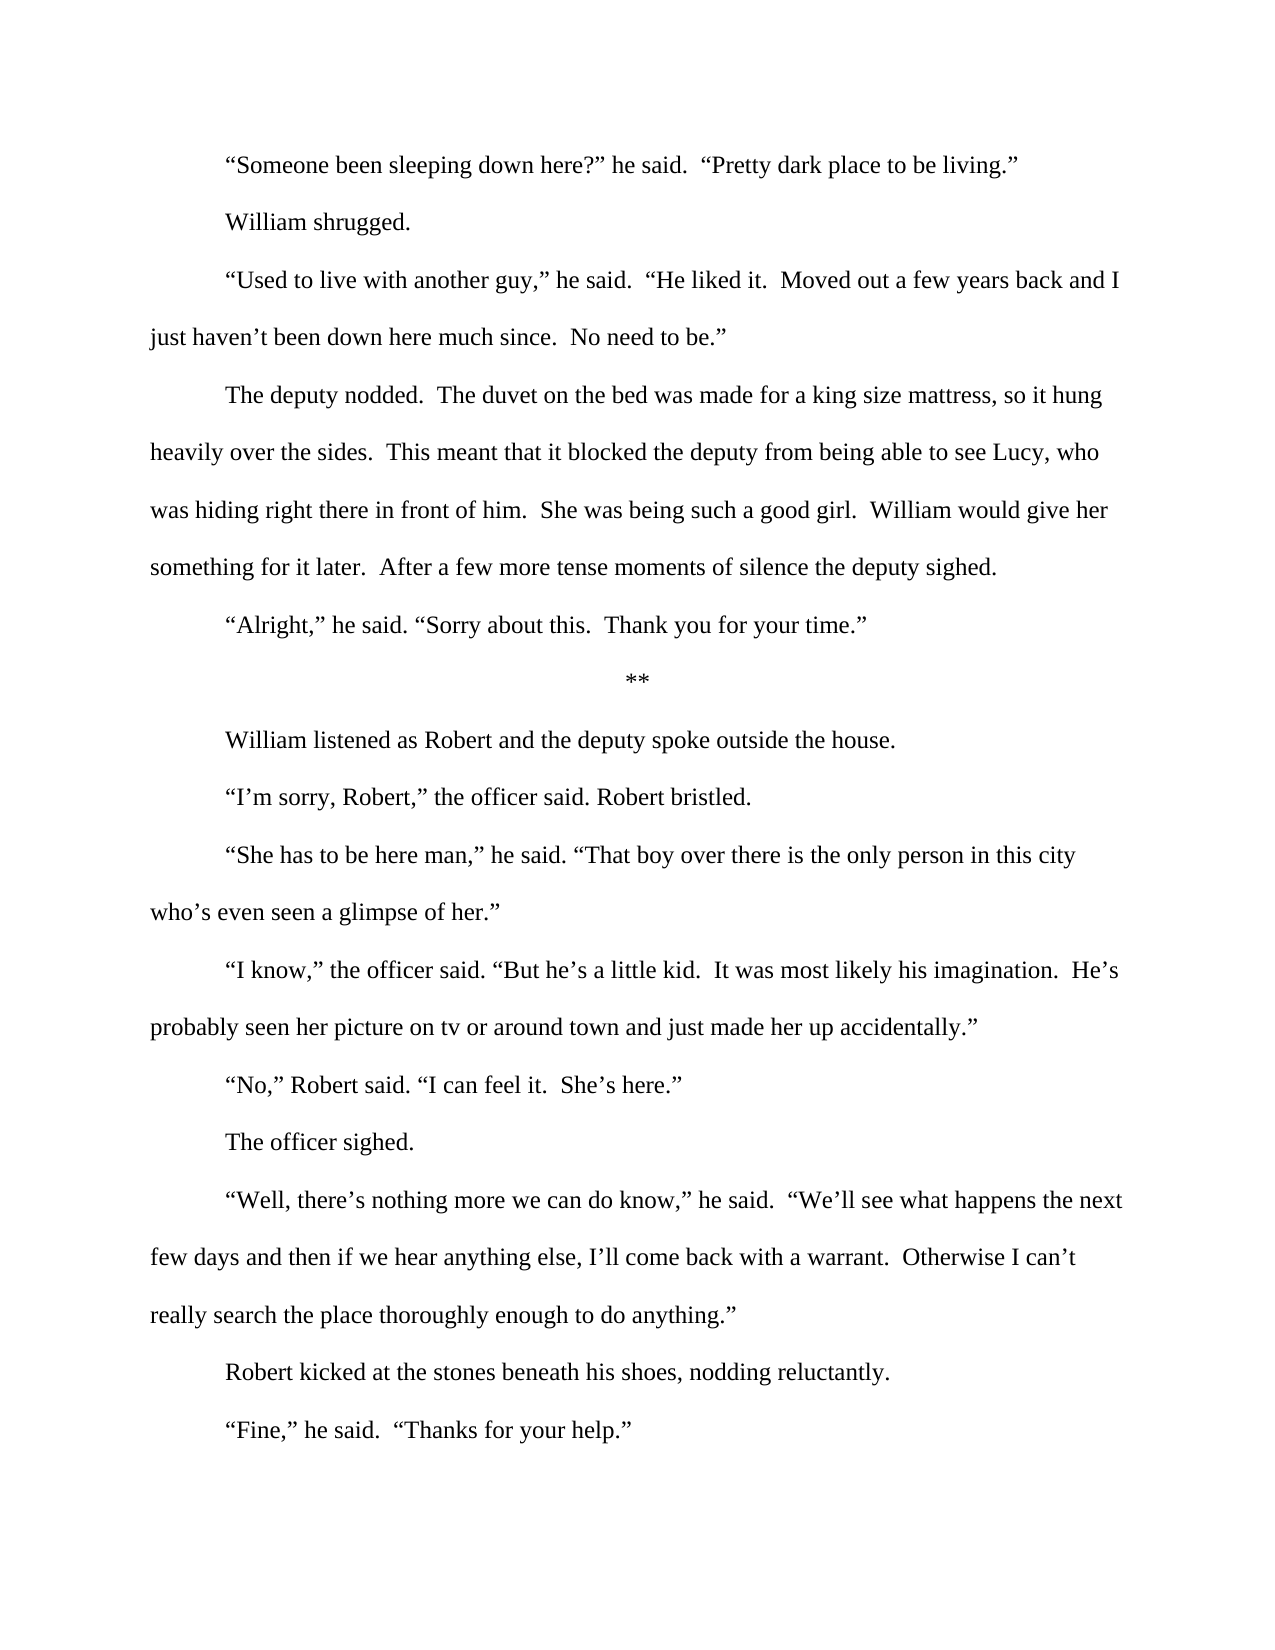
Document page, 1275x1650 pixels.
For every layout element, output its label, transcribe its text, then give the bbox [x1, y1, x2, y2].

text “No,” Robert said. “I can feel it. She’s here.” [150, 1070, 1125, 1099]
text The officer sighed. [150, 1127, 1125, 1156]
text “Someone been sleeping down here?” he said. “Pretty dark place to be living.” [150, 150, 1125, 179]
text “Well, there’s nothing more we can do know,” he said. “We’ll see what happens the next few days and then if we hear anything else, I’ll come back with a warrant. Otherwise I can’t really search the place thoroughly enough to do anything.” [150, 1185, 1125, 1329]
text “I know,” the officer said. “But he’s a little kid. It was most likely his imagination. He’s probably seen her picture on tv or around town and just made her up accidentally.” [150, 955, 1125, 1041]
text “I’m sorry, Robert,” the officer said. Robert bristled. [150, 782, 1125, 811]
text “Fine,” he said. “Thanks for your help.” [150, 1415, 1125, 1444]
text The deputy nodded. The duvet on the bed was made for a king size mattress, so it hung heavily over the sides. This meant that it blocked the deputy from being able to see Lucy, who was hiding right there in front of him. She was being such a good girl. William would give her something for it later. After a few more tense moments of silence the deputy sighed. [150, 380, 1125, 581]
text William listened as Robert and the deputy spoke outside the house. [150, 725, 1125, 754]
text “Alright,” he said. “Sorry about this. Thank you for your time.” [150, 610, 1125, 639]
text ** [150, 667, 1125, 696]
text “She has to be here man,” he said. “That boy over there is the only person in this city who’s even seen a glimpse of her.” [150, 840, 1125, 926]
text “Used to live with another guy,” he said. “He liked it. Moved out a few years back and I just haven’t been down here much since. No need to be.” [150, 265, 1125, 351]
text William shrugged. [150, 207, 1125, 236]
text Robert kicked at the stones beneath his shoes, nodding reluctantly. [150, 1357, 1125, 1386]
